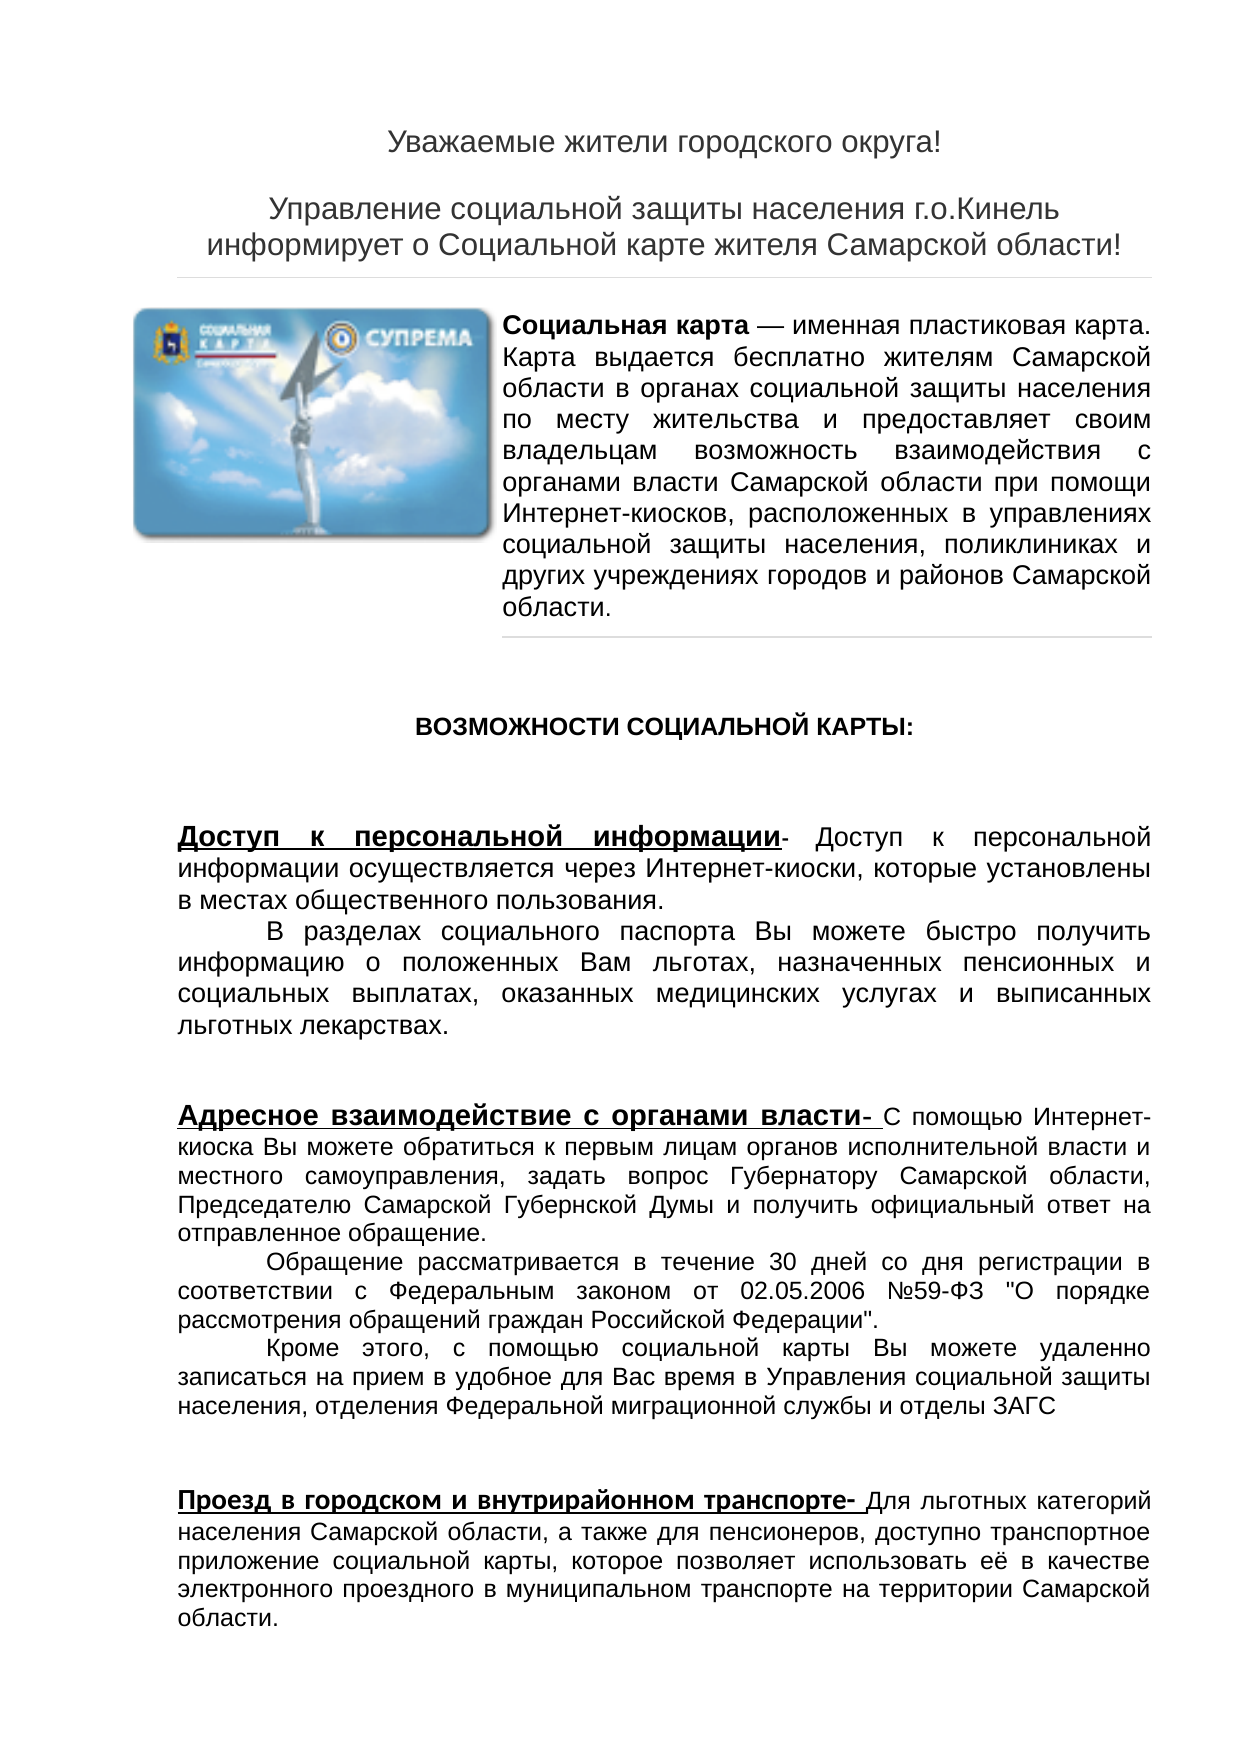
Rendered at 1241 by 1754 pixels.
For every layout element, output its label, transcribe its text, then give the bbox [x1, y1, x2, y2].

text Проезд в городском и внутрирайонном транспорте- Для льготных категорий населения Самарской области, а также для пенсионеров, доступно транспортное приложение социальной карты, которое позволяет использовать её в качестве электронного проездного в муниципальном транспорте на территории Самарской области. [177, 1481, 1152, 1632]
text ВОЗМОЖНОСТИ СОЦИАЛЬНОЙ КАРТЫ: [177, 712, 1152, 741]
text Социальная карта — именная пластиковая карта. Карта выдается бесплатно жителям Самарской области в органах социальной защиты населения по месту жительства и предоставляет своим владельцам возможность взаимодействия с органами власти Самарской области при помощи Интернет-киосков, расположенных в управлениях социальной защиты населения, поликлиниках и других учреждениях городов и районов Самарской области. [502, 309, 1152, 636]
picture [132, 307, 497, 543]
text Управление социальной защиты населения г.о.Кинель информирует о Социальной карте жителя Самарской области! [177, 190, 1152, 277]
text Обращение рассматривается в течение 30 дней со дня регистрации в соответствии с Федеральным законом от 02.05.2006 №59-ФЗ "О порядке рассмотрения обращений граждан Российской Федерации". [177, 1247, 1152, 1333]
text В разделах социального паспорта Вы можете быстро получить информацию о положенных Вам льготах, назначенных пенсионных и социальных выплатах, оказанных медицинских услугах и выписанных льготных лекарствах. [177, 915, 1152, 1040]
text Кроме этого, с помощью социальной карты Вы можете удаленно записаться на прием в удобное для Вас время в Управления социальной защиты населения, отделения Федеральной миграционной службы и отделы ЗАГС [177, 1333, 1152, 1419]
text Уважаемые жители городского округа! [177, 123, 1152, 159]
text Доступ к персональной информации- Доступ к персональной информации осуществляется через Интернет-киоски, которые установлены в местах общественного пользования. [177, 819, 1152, 915]
text Адресное взаимодействие с органами власти- С помощью Интернет-киоска Вы можете обратиться к первым лицам органов исполнительной власти и местного самоуправления, задать вопрос Губернатору Самарской области, Председателю Самарской Губернской Думы и получить официальный ответ на отправленное обращение. [177, 1098, 1152, 1247]
